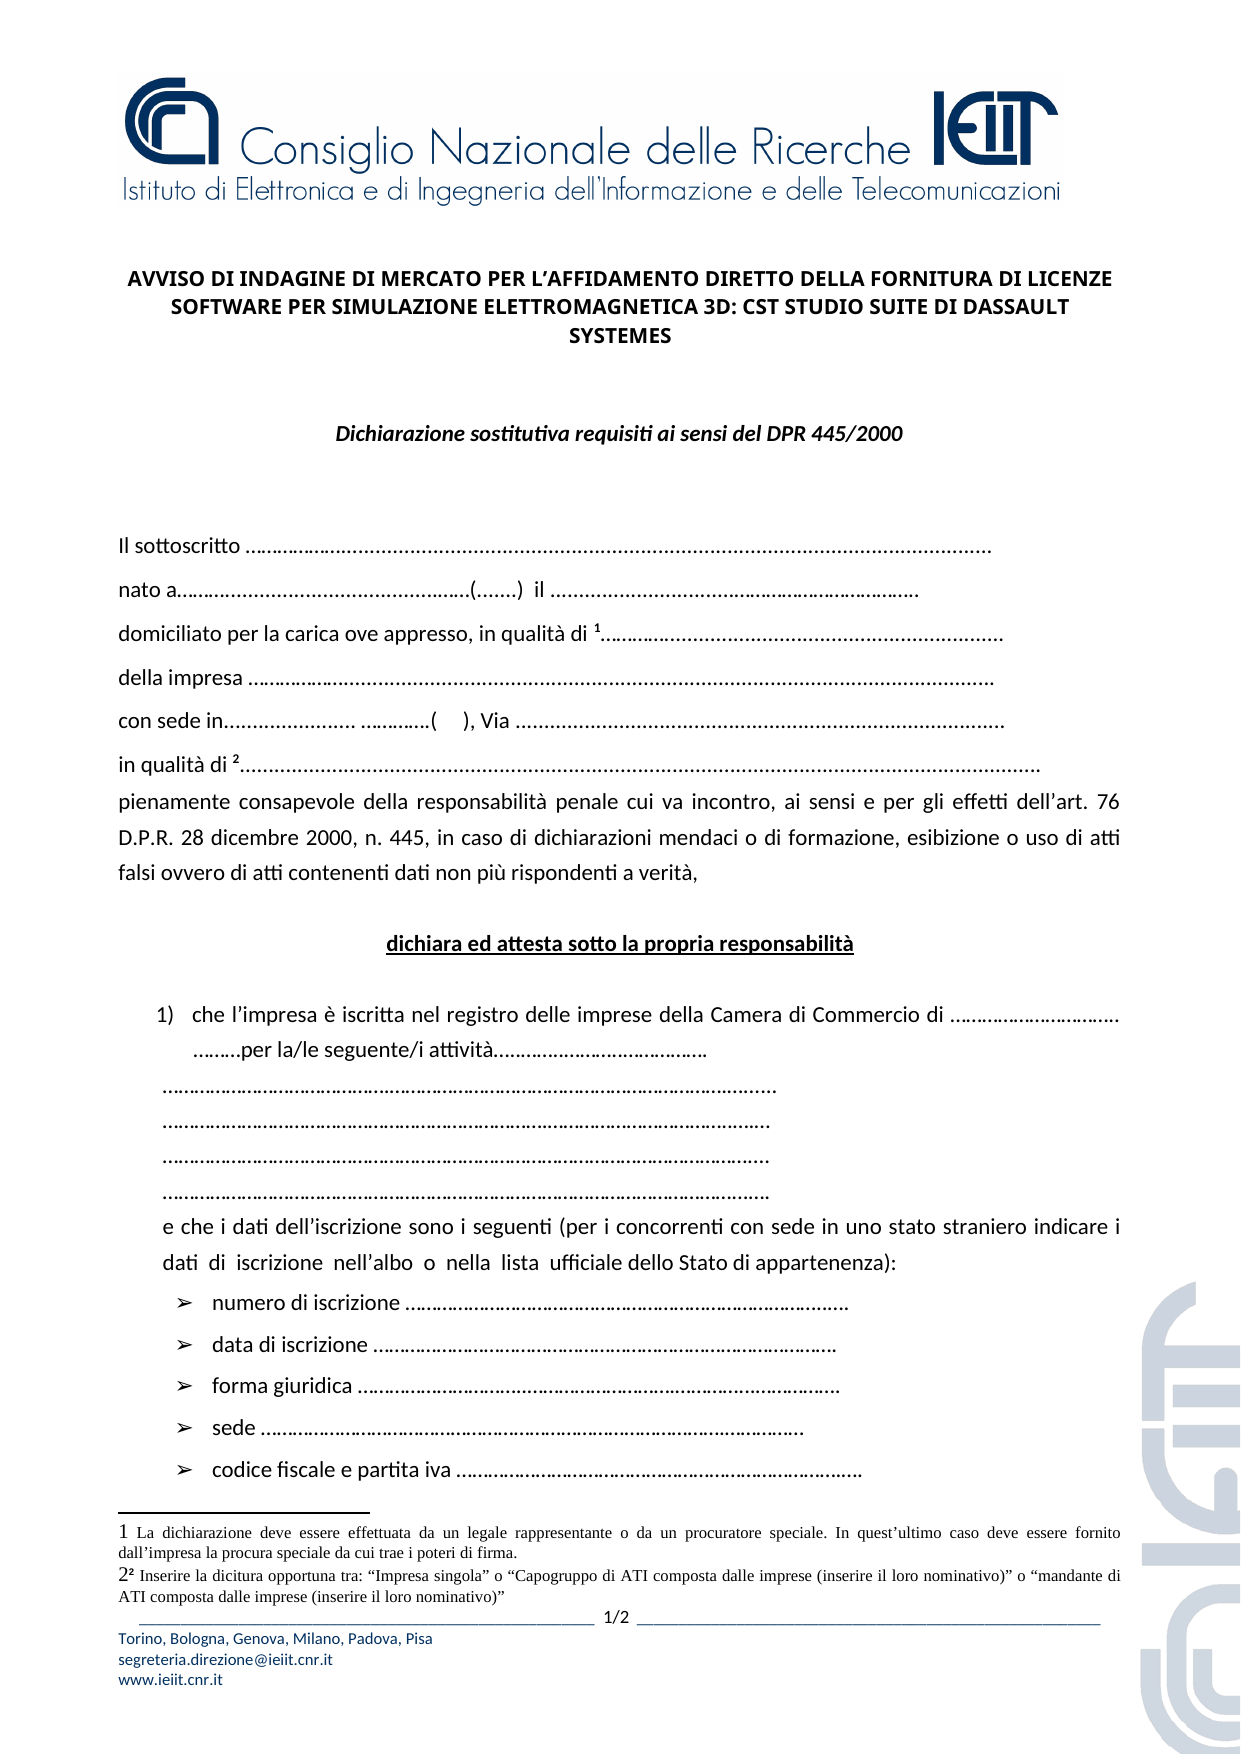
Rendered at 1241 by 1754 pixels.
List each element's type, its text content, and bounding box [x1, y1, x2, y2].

text nato a……….....................................……(.......) il ................................…………………………….. [118, 563, 1122, 606]
list numero di iscrizione ……………………………………………………………………..…. [174, 1277, 1122, 1319]
text ………………………………………………………………………………………………...…. [162, 1171, 1122, 1206]
list forma giuridica …………………………..……………………….…………...……………. [174, 1361, 1122, 1402]
list che l’impresa è iscritta nel registro delle imprese della Camera di Commercio di …………………………..………per la/le seguente/i attività…..……..………..……………. [156, 994, 1122, 1065]
text pienamente consapevole della responsabilità penale cui va incontro, ai sensi e per gli effetti dell’art. 76 D.P.R. 28 dicembre 2000, n. 445, in caso di dichiarazioni mendaci o di formazione, esibizione o uso di atti falsi ovvero di atti contenenti dati non più rispondenti a verità, [118, 781, 1122, 888]
text AVVISO DI INDAGINE DI MERCATO PER L’AFFIDAMENTO DIRETTO DELLA FORNITURA DI LICENZE SOFTWARE PER SIMULAZIONE ELETTROMAGNETICA 3D: CST STUDIO SUITE DI DASSAULT SYSTEMES [118, 264, 1122, 349]
list data di iscrizione ……………………………………………………………………………. [174, 1319, 1122, 1361]
text in qualità di ........................................................................................................................................... [118, 738, 1122, 781]
list sede …………………………………………………………………………….…………… [174, 1402, 1122, 1444]
text della impresa ………………................................................................................................................. [118, 650, 1122, 694]
picture [118, 73, 1063, 208]
text Dichiarazione sostitutiva requisiti ai sensi del DPR 445/2000 [118, 413, 1122, 448]
text e che i dati dell’iscrizione sono i seguenti (per i concorrenti con sede in uno stato straniero indicare i dati di iscrizione nell’albo o nella lista ufficiale dello Stato di appartenenza): [162, 1206, 1122, 1277]
text dichiara ed attesta sotto la propria responsabilità [118, 923, 1122, 958]
picture [1136, 1277, 1241, 1754]
text ………………………………………………………………………………………………….... [162, 1136, 1122, 1171]
list codice fiscale e partita iva ……………………………………………………………….…. [174, 1444, 1122, 1486]
text Il sottoscritto ………………................................................................................................................. [118, 519, 1122, 563]
text ……………………………………………………………….……………………………..….… [162, 1100, 1122, 1136]
text domiciliato per la carica ove appresso, in qualità di …………........................................................... [118, 606, 1122, 650]
text …………………………………….……………………………………………………….…...... [162, 1065, 1122, 1100]
text con sede in....................... ………….( ), Via ..................................................................................... [118, 694, 1122, 738]
